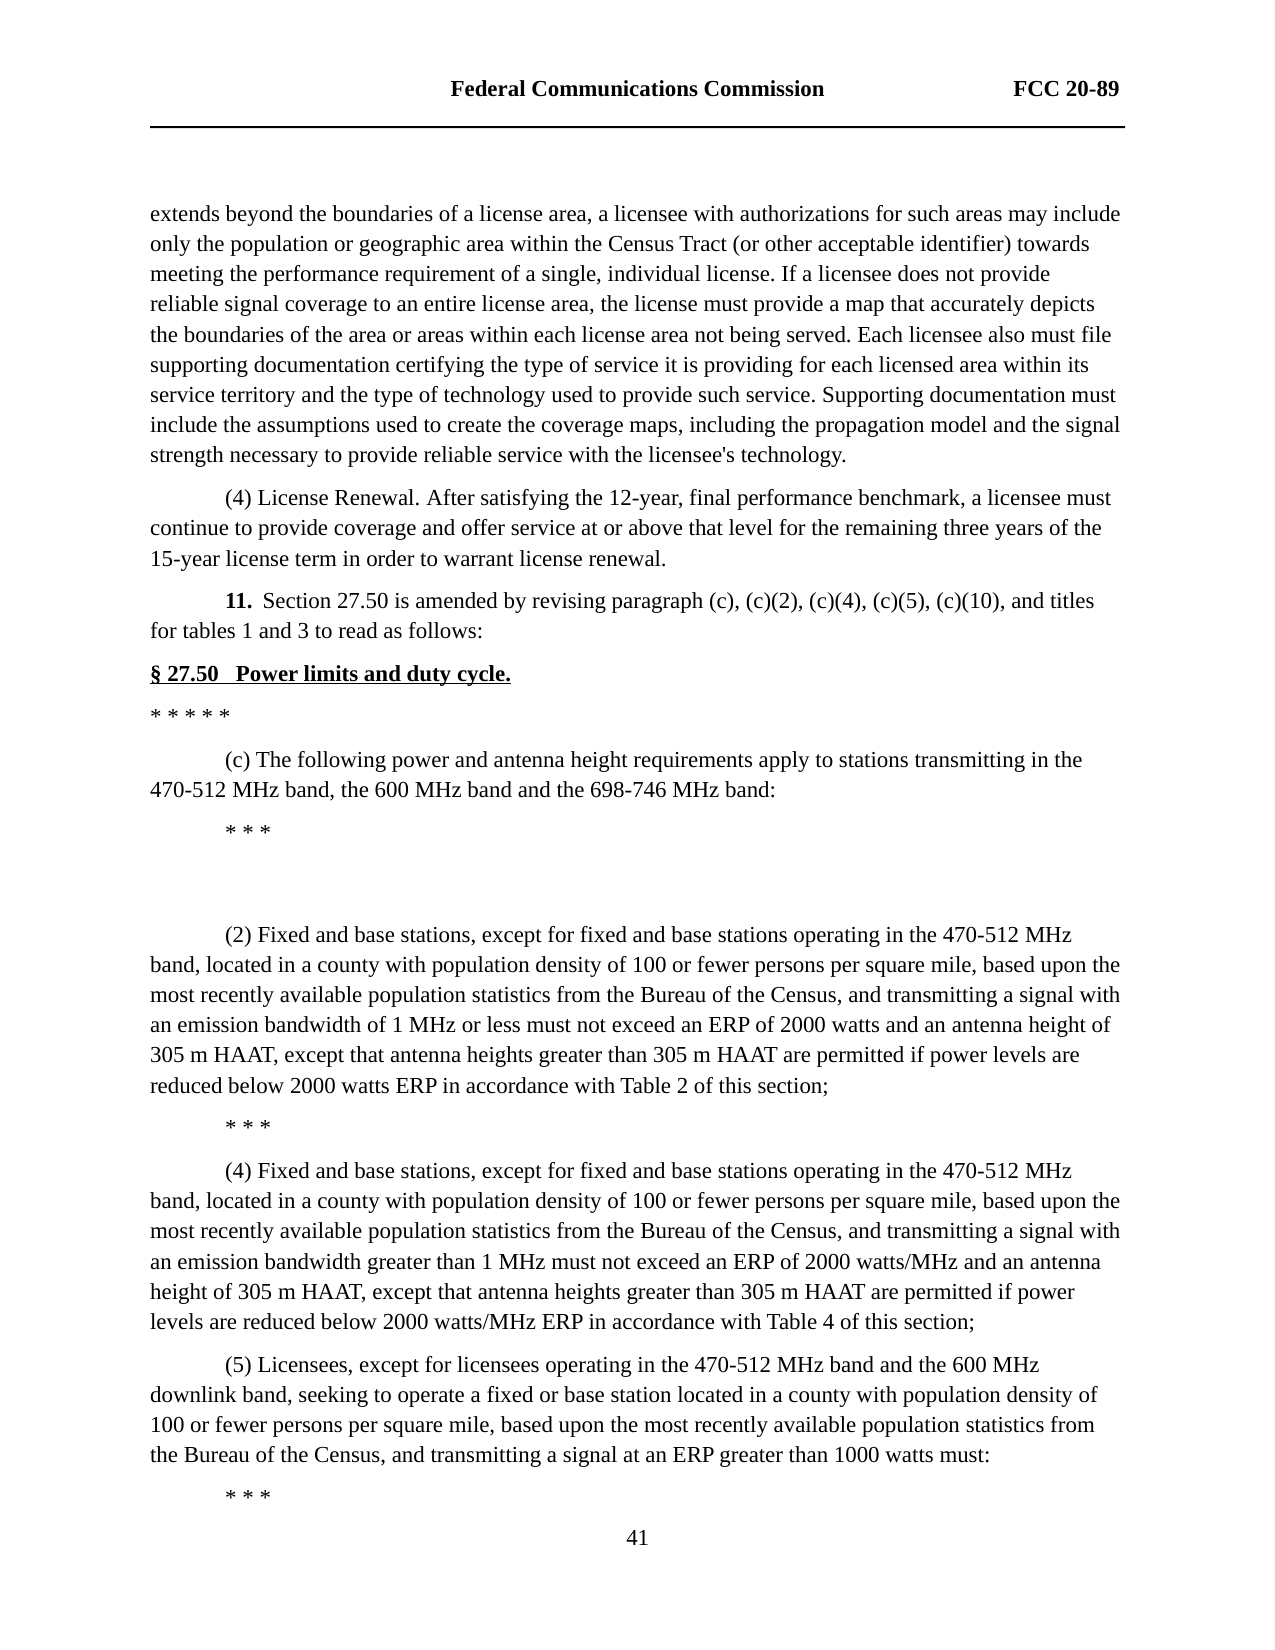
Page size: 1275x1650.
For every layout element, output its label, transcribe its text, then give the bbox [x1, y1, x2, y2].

text * * * [225, 818, 1125, 845]
text (c) The following power and antenna height requirements apply to stations transmitting in the 470-512 MHz band, the 600 MHz band and the 698-746 MHz band: [150, 746, 1125, 802]
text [150, 200, 1125, 468]
text (2) Fixed and base stations, except for fixed and base stations operating in the 470-512 MHz band, located in a county with population density of 100 or fewer persons per square mile, based upon the most recently available population statistics from the Bureau of the Census, and transmitting a signal with an emission bandwidth of 1 MHz or less must not exceed an ERP of 2000 watts and an antenna height of 305 m HAAT, except that antenna heights greater than 305 m HAAT are permitted if power levels are reduced below 2000 watts ERP in accordance with Table 2 of this section; [150, 921, 1125, 1098]
text § 27.50 Power limits and duty cycle. [150, 660, 1125, 687]
text (4) License Renewal. After satisfying the 12-year, final performance benchmark, a licensee must continue to provide coverage and offer service at or above that level for the remaining three years of the 15-year license term in order to warrant license renewal. [150, 484, 1125, 571]
text (4) Fixed and base stations, except for fixed and base stations operating in the 470-512 MHz band, located in a county with population density of 100 or fewer persons per square mile, based upon the most recently available population statistics from the Bureau of the Census, and transmitting a signal with an emission bandwidth greater than 1 MHz must not exceed an ERP of 2000 watts/MHz and an antenna height of 305 m HAAT, except that antenna heights greater than 305 m HAAT are permitted if power levels are reduced below 2000 watts/MHz ERP in accordance with Table 4 of this section; [150, 1157, 1125, 1334]
text * * * [225, 1484, 1125, 1511]
text * * * * * [150, 703, 1125, 729]
text (5) Licensees, except for licensees operating in the 470-512 MHz band and the 600 MHz downlink band, seeking to operate a fixed or base station located in a county with population density of 100 or fewer persons per square mile, based upon the most recently available population statistics from the Bureau of the Census, and transmitting a signal at an ERP greater than 1000 watts must: [150, 1351, 1125, 1468]
text * * * [225, 1114, 1125, 1141]
text Section 27.50 is amended by revising paragraph (c), (c)(2), (c)(4), (c)(5), (c)(10), and titles for tables 1 and 3 to read as follows: [150, 587, 1125, 644]
